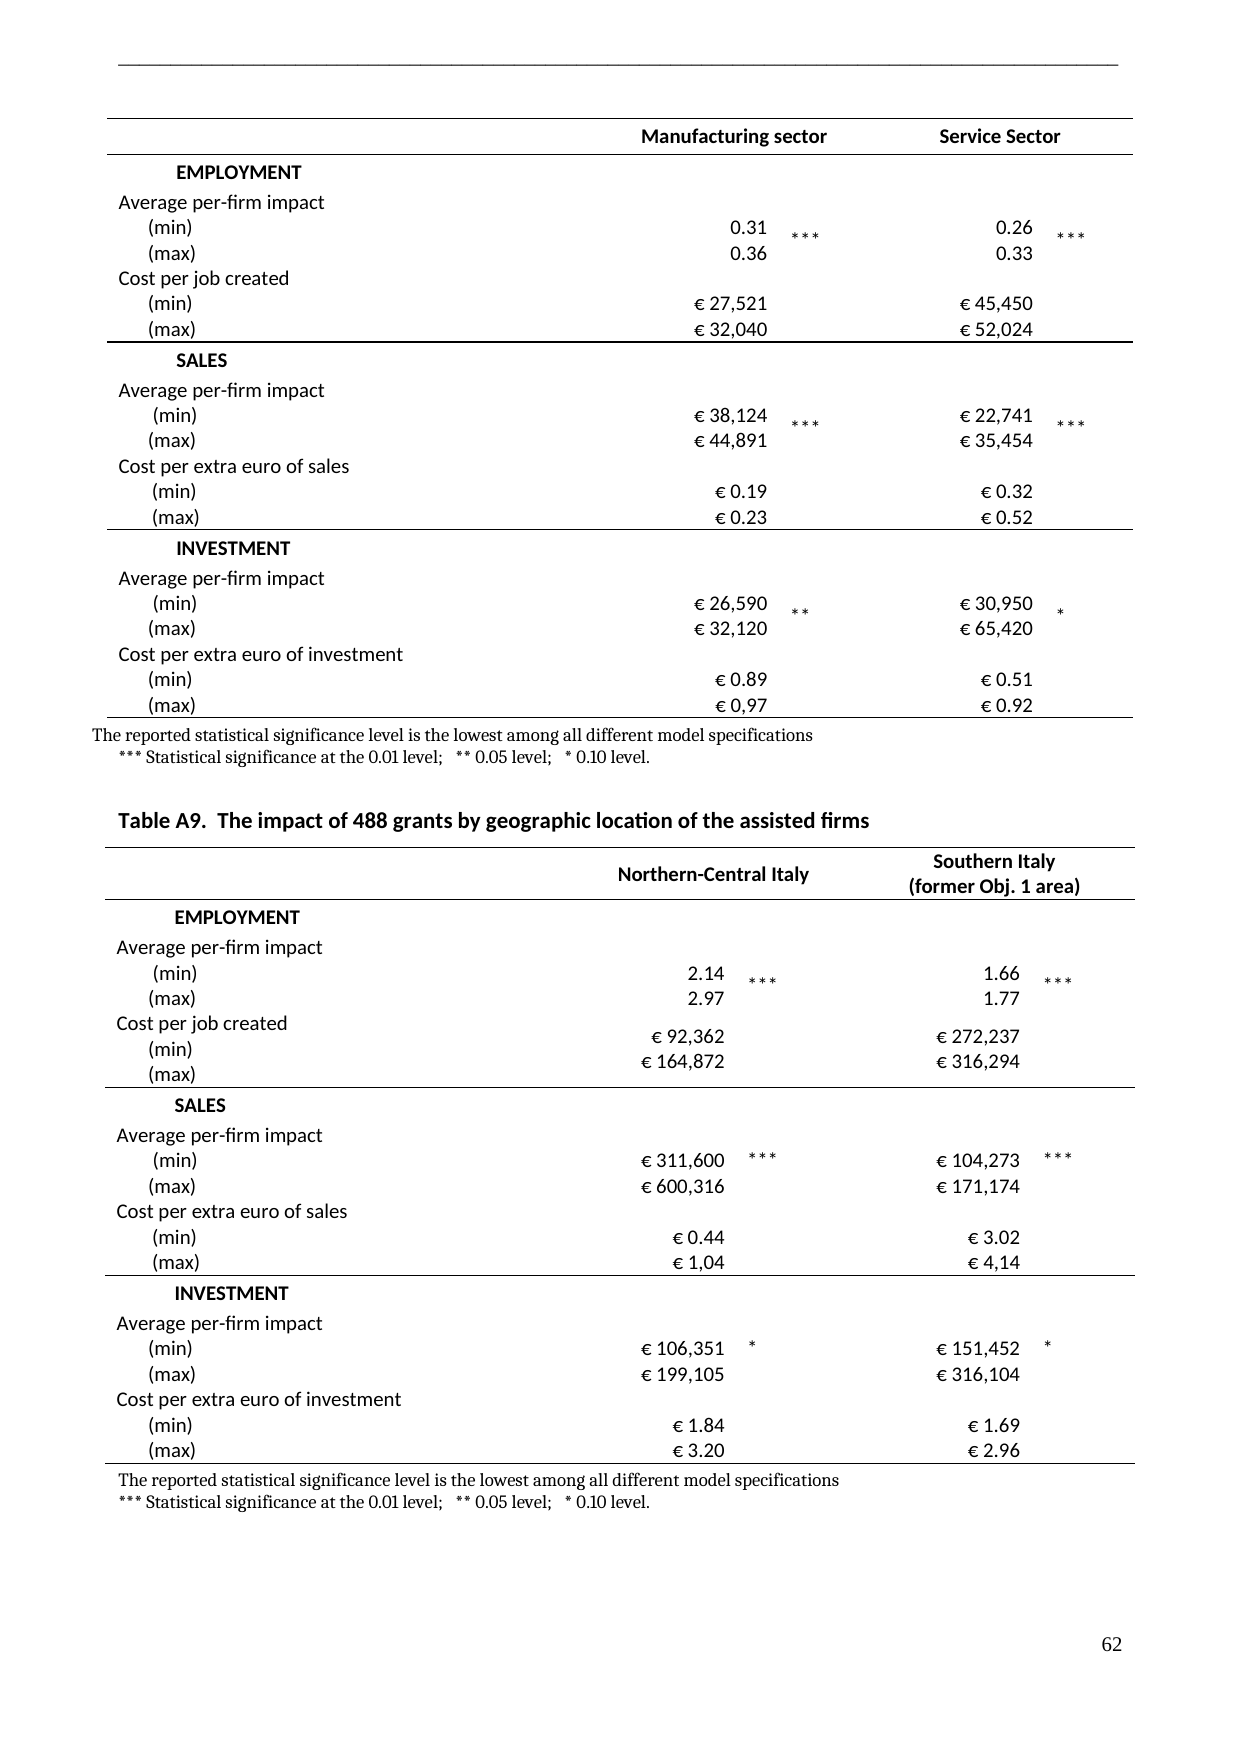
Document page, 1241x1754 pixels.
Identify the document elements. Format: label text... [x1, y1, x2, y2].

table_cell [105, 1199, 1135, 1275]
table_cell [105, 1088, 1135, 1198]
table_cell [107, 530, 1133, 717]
text *** Statistical significance at the 0.01 level; ** 0.05 level; * 0.10 level. [118, 746, 1122, 768]
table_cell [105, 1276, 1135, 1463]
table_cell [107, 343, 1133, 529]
text The reported statistical significance level is the lowest among all different model specifications [118, 1470, 1122, 1492]
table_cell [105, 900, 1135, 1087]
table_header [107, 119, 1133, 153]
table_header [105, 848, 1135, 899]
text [118, 1492, 1122, 1513]
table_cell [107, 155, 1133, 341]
text The reported statistical significance level is the lowest among all different model specifications [92, 724, 1122, 746]
text Table A9. The impact of 488 grants by geographic location of the assisted firms [118, 807, 1122, 834]
